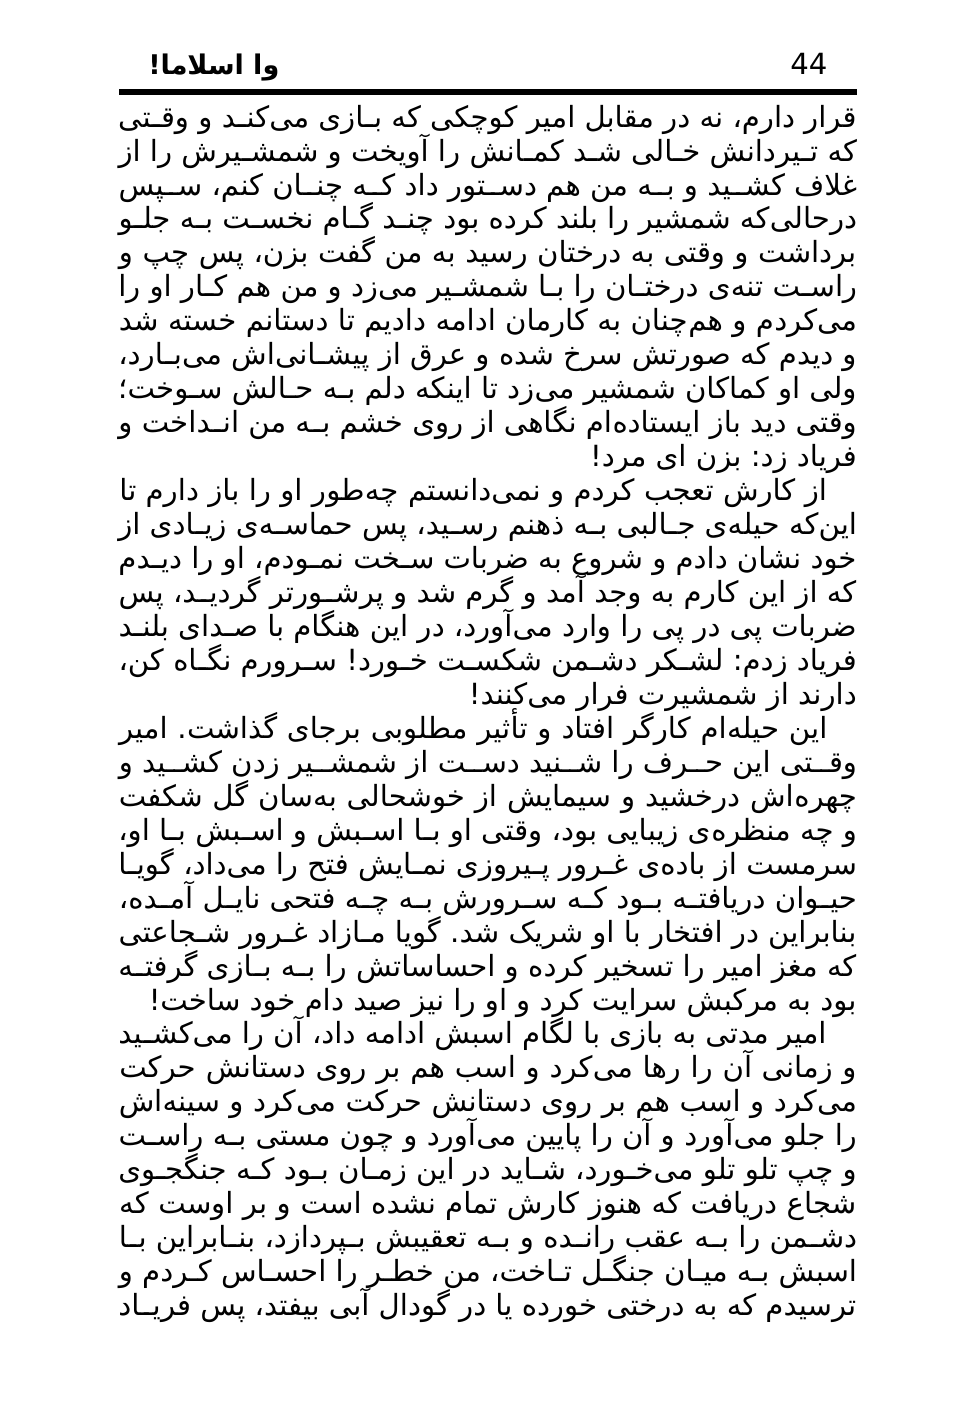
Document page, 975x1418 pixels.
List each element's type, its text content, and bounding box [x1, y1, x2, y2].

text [118, 100, 857, 473]
text این حیله‌ام کارگر افتاد و تأثیر مطلوبی برجای گذاشت. امیر وقتی این حرف را شنید دست از شمشیر زدن کشید و چهره‌اش درخشید و سیمایش از خوشحالی به‌سان گل شکفت و چه منظره‌ی زیبایی بود، وقتی او با اسبش و اسبش با او، سرمست از باده‌ی غرور پیروزی نمایش فتح را می‌داد، گویا حیوان دریافته بود که سرورش به چه فتحی نایل آمده، بنابراین در افتخار با او شریک شد. گویا مازاد غرور شجاعتی که مغز امیر را تسخیر کرده و احساساتش را به بازی گرفته بود به مرکبش سرایت کرد و او را نیز صید دام خود ساخت! [118, 711, 857, 1017]
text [118, 1017, 857, 1322]
text از کارش تعجب کردم و نمی‌دانستم چه‌طور او را باز دارم تا این‌که حیله‌ی جالبی به ذهنم رسید، پس حماسه‌ی زیادی از خود نشان دادم و شروع به ضربات سخت نمودم، او را دیدم که از این کارم به وجد آمد و گرم شد و پرشورتر گردید، پس ضربات پی در پی را وارد می‌آورد، در این هنگام با صدای بلند فریاد زدم: لشکر دشمن شکست خورد! سرورم نگاه کن، دارند از شمشیرت فرار می‌کنند! [118, 473, 857, 711]
